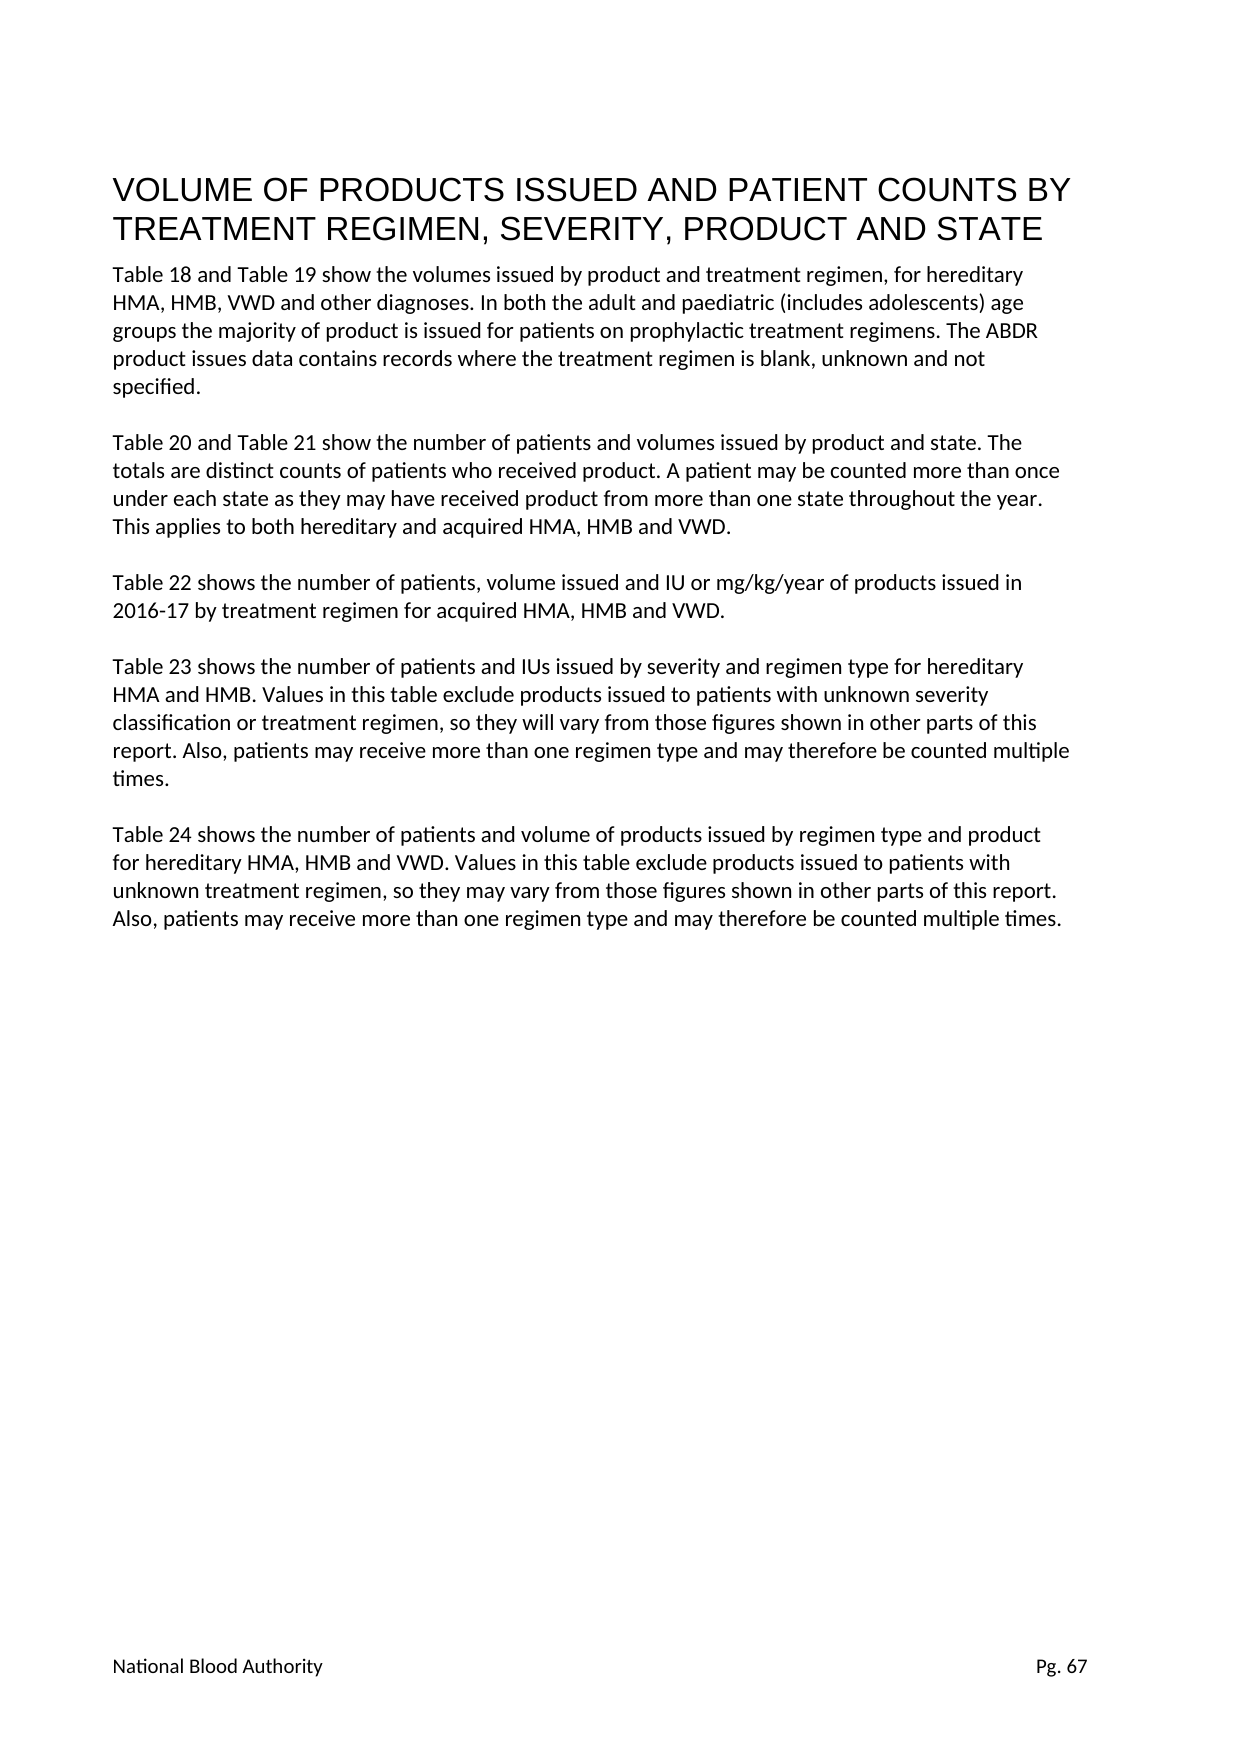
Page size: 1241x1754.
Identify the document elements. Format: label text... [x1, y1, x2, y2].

text Table 24 shows the number of patients and volume of products issued by regimen type and product for hereditary HMA, HMB and VWD. Values in this table exclude products issued to patients with unknown treatment regimen, so they may vary from those figures shown in other parts of this report. Also, patients may receive more than one regimen type and may therefore be counted multiple times. [112, 820, 1073, 932]
text Table 22 shows the number of patients, volume issued and IU or mg/kg/year of products issued in 2016-17 by treatment regimen for acquired HMA, HMB and VWD. [112, 568, 1073, 624]
subtitle Volume of products issued and patient counts by treatment regimen, severity, product and state [112, 170, 1073, 247]
text Table 20 and Table 21 show the number of patients and volumes issued by product and state. The totals are distinct counts of patients who received product. A patient may be counted more than once under each state as they may have received product from more than one state throughout the year. This applies to both hereditary and acquired HMA, HMB and VWD. [112, 428, 1073, 540]
text Table 18 and Table 19 show the volumes issued by product and treatment regimen, for hereditary HMA, HMB, VWD and other diagnoses. In both the adult and paediatric (includes adolescents) age groups the majority of product is issued for patients on prophylactic treatment regimens. The ABDR product issues data contains records where the treatment regimen is blank, unknown and not specified. [112, 260, 1073, 400]
text Table 23 shows the number of patients and IUs issued by severity and regimen type for hereditary HMA and HMB. Values in this table exclude products issued to patients with unknown severity classification or treatment regimen, so they will vary from those figures shown in other parts of this report. Also, patients may receive more than one regimen type and may therefore be counted multiple times. [112, 652, 1073, 792]
